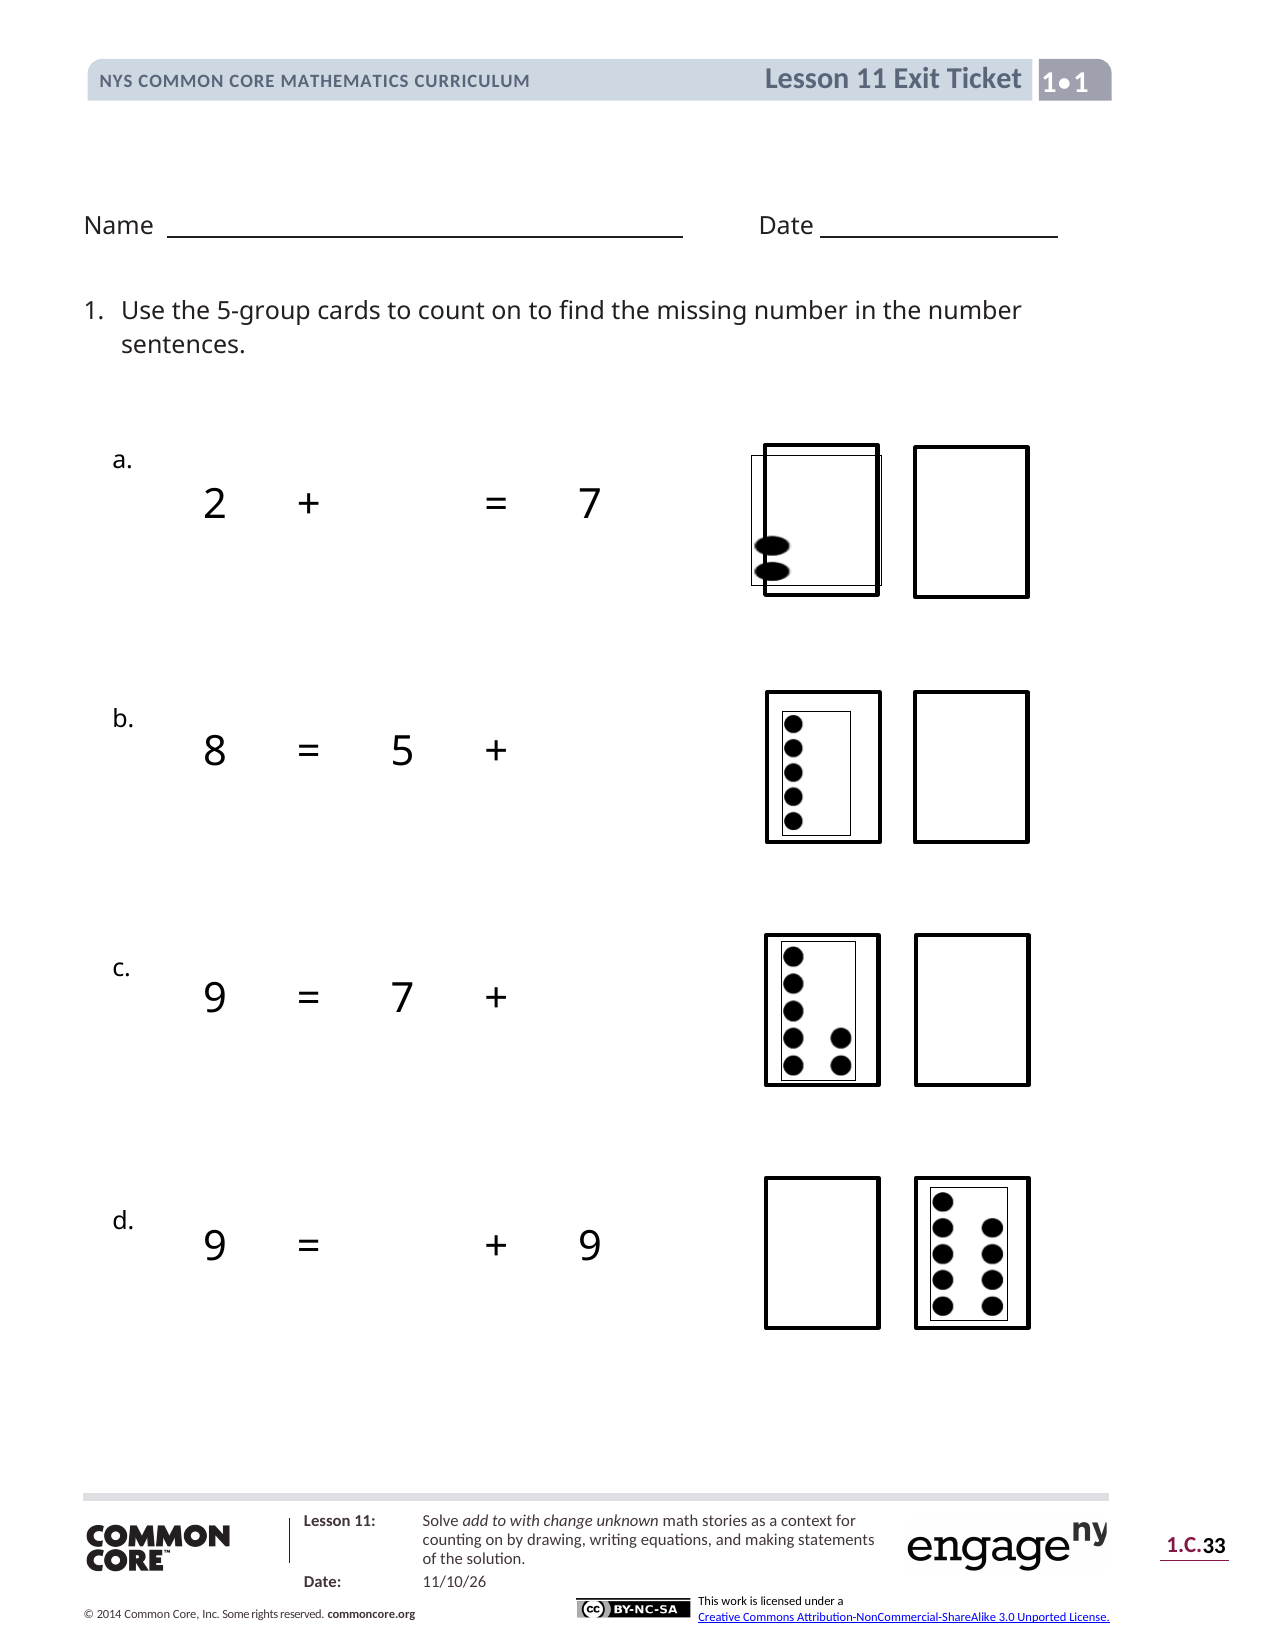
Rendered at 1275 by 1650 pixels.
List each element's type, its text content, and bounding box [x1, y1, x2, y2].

picture [574, 1598, 691, 1618]
picture [783, 712, 850, 835]
picture [906, 1518, 1107, 1573]
picture [767, 456, 875, 585]
text Name Date [83, 212, 1108, 239]
list Use the 5-group cards to count on to find the missing number in the number sentences. [83, 293, 1108, 361]
picture [81, 1519, 234, 1577]
picture [752, 456, 763, 585]
picture [782, 942, 855, 1080]
picture [931, 1188, 1007, 1320]
